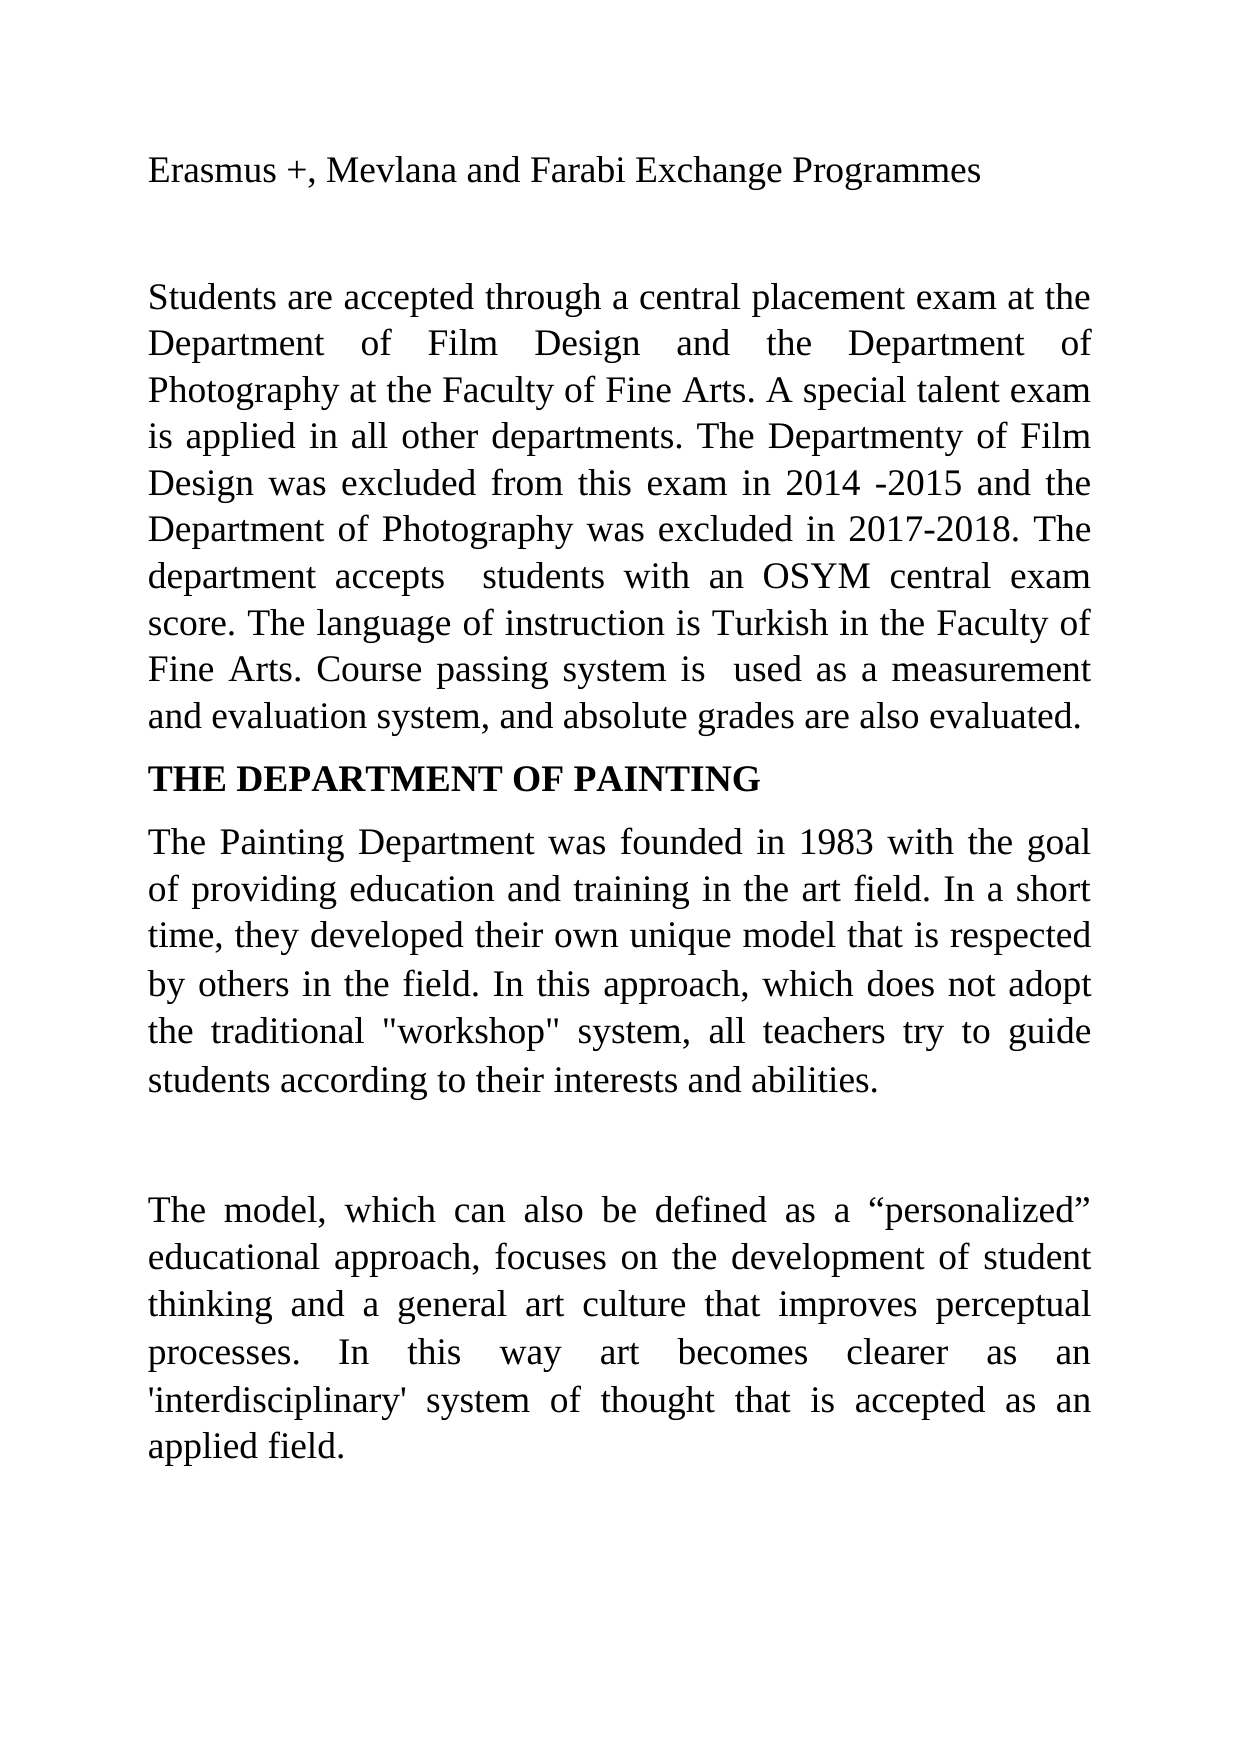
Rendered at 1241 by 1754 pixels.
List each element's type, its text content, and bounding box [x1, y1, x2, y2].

text The model, which can also be defined as a “personalized” educational approach, focuses on the development of student thinking and a general art culture that improves perceptual processes. In this way art becomes clearer as an 'interdisciplinary' system of thought that is accepted as an applied field. [148, 1188, 1093, 1467]
text The Painting Department was founded in 1983 with the goal of providing education and training in the art field. In a short time, they developed their own unique model that is respected by others in the field. In this approach, which does not adopt the traditional "workshop" system, all teachers try to guide students according to their interests and abilities. [148, 819, 1093, 1101]
text Students are accepted through a central placement exam at the Department of Film Design and the Department of Photography at the Faculty of Fine Arts. A special talent exam is applied in all other departments. The Departmenty of Film Design was excluded from this exam in 2014 -2015 and the Department of Photography was excluded in 2017-2018. The department accepts students with an OSYM central exam score. The language of instruction is Turkish in the Faculty of Fine Arts. Course passing system is used as a measurement and evaluation system, and absolute grades are also evaluated. [148, 274, 1093, 736]
text Erasmus +, Mevlana and Farabi Exchange Programmes [148, 148, 1093, 191]
text THE DEPARTMENT OF PAINTING [148, 756, 1093, 799]
